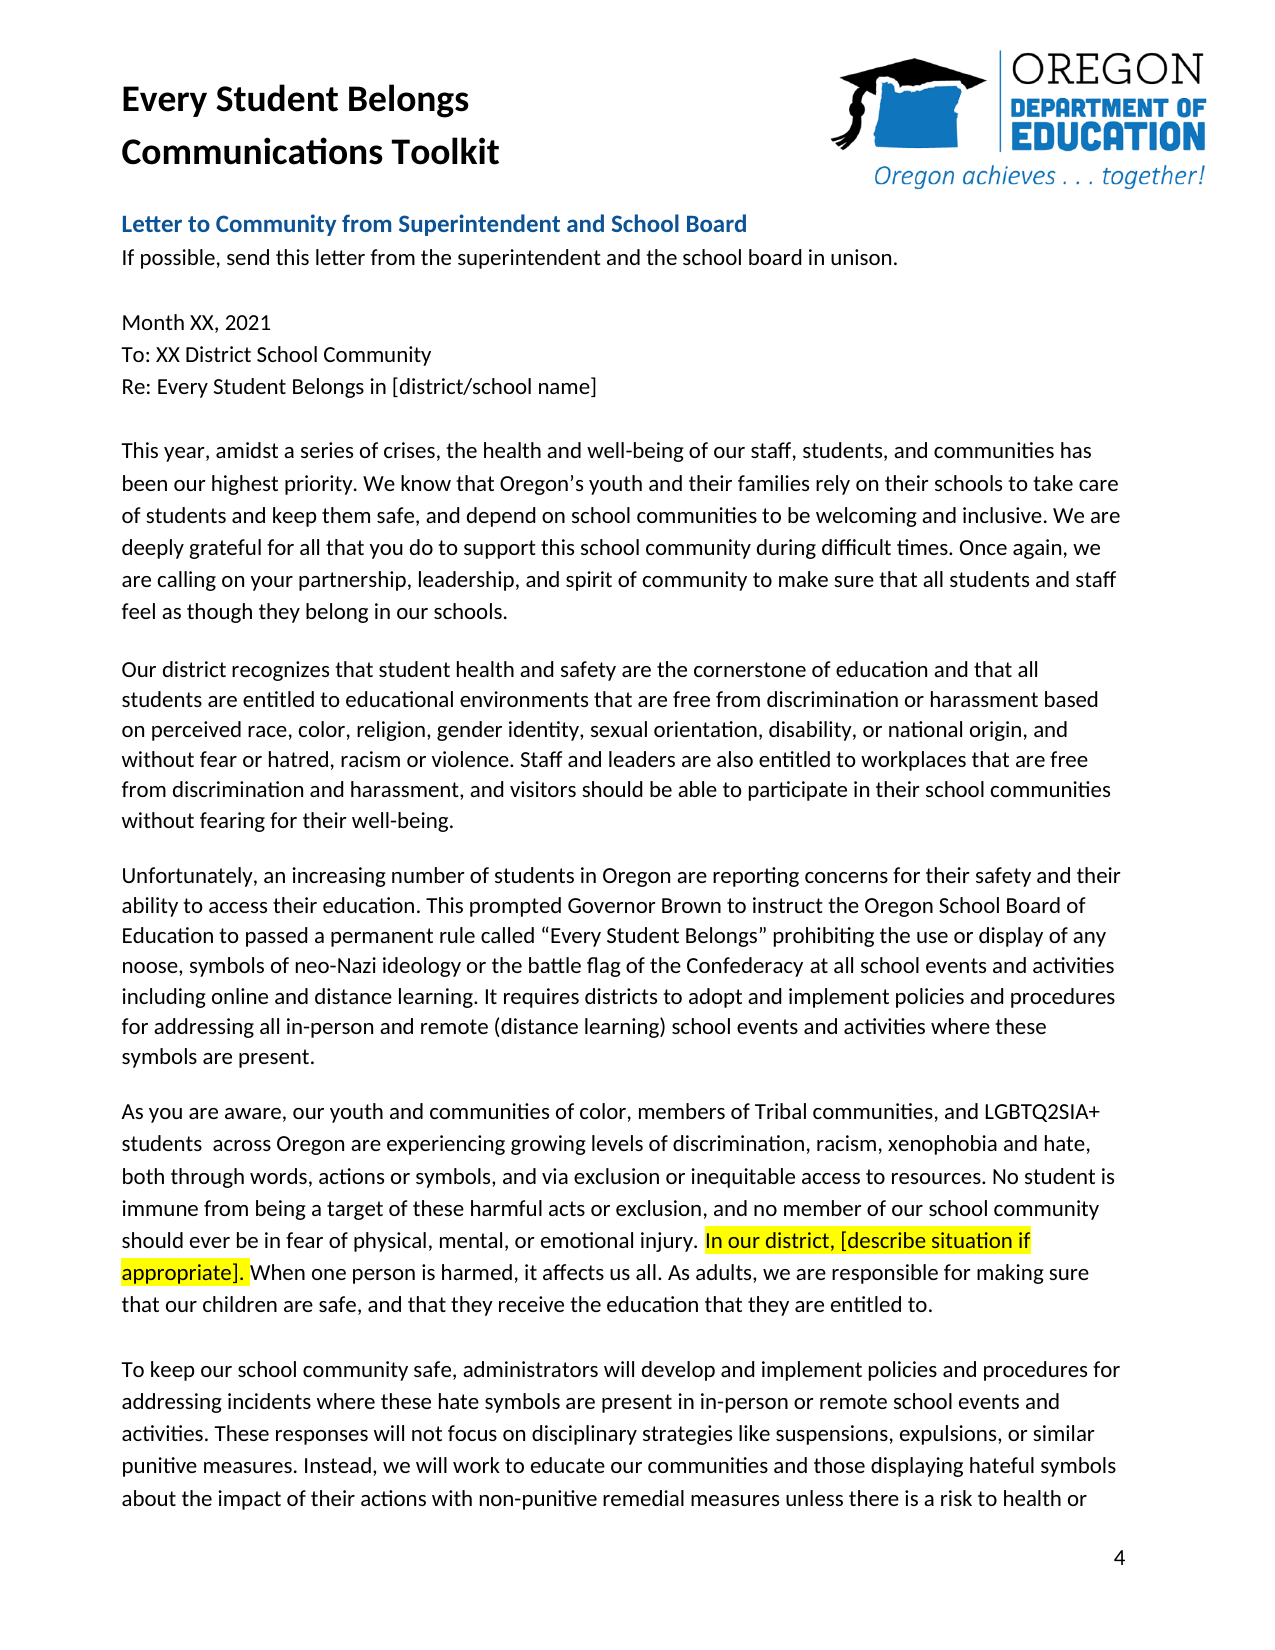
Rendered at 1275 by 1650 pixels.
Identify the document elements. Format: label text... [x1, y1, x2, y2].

subtitle Letter to Community from Superintendent and School Board [121, 208, 1125, 239]
text To: XX District School Community [121, 340, 1125, 368]
picture [830, 47, 1229, 190]
text Month XX, 2021 [121, 308, 1125, 336]
text As you are aware, our youth and communities of color, members of Tribal communities, and LGBTQ2SIA+ students across Oregon are experiencing growing levels of discrimination, racism, xenophobia and hate, both through words, actions or symbols, and via exclusion or inequitable access to resources. No student is immune from being a target of these harmful acts or exclusion, and no member of our school community should ever be in fear of physical, mental, or emotional injury. In our district, [describe situation if appropriate]. When one person is harmed, it affects us all. As adults, we are responsible for making sure that our children are safe, and that they receive the education that they are entitled to. [121, 1097, 1125, 1318]
text This year, amidst a series of crises, the health and well-being of our staff, students, and communities has been our highest priority. We know that Oregon’s youth and their families rely on their schools to take care of students and keep them safe, and depend on school communities to be welcoming and inclusive. We are deeply grateful for all that you do to support this school community during difficult times. Once again, we are calling on your partnership, leadership, and spirit of community to make sure that all students and staff feel as though they belong in our schools. [121, 437, 1125, 626]
text Unfortunately, an increasing number of students in Oregon are reporting concerns for their safety and their ability to access their education. This prompted Governor Brown to instruct the Oregon School Board of Education to passed a permanent rule called “Every Student Belongs” prohibiting the use or display of any noose, symbols of neo-Nazi ideology or the battle flag of the Confederacy at all school events and activities including online and distance learning. It requires districts to adopt and implement policies and procedures for addressing all in-person and remote (distance learning) school events and activities where these symbols are present. [121, 861, 1125, 1070]
text Re: Every Student Belongs in [district/school name] [121, 372, 1125, 400]
text Our district recognizes that student health and safety are the cornerstone of education and that all students are entitled to educational environments that are free from discrimination or harassment based on perceived race, color, religion, gender identity, sexual orientation, disability, or national origin, and without fear or hatred, racism or violence. Staff and leaders are also entitled to workplaces that are free from discrimination and harassment, and visitors should be able to participate in their school communities without fearing for their well-being. [121, 655, 1125, 834]
text If possible, send this letter from the superintendent and the school board in unison. [121, 243, 1125, 271]
